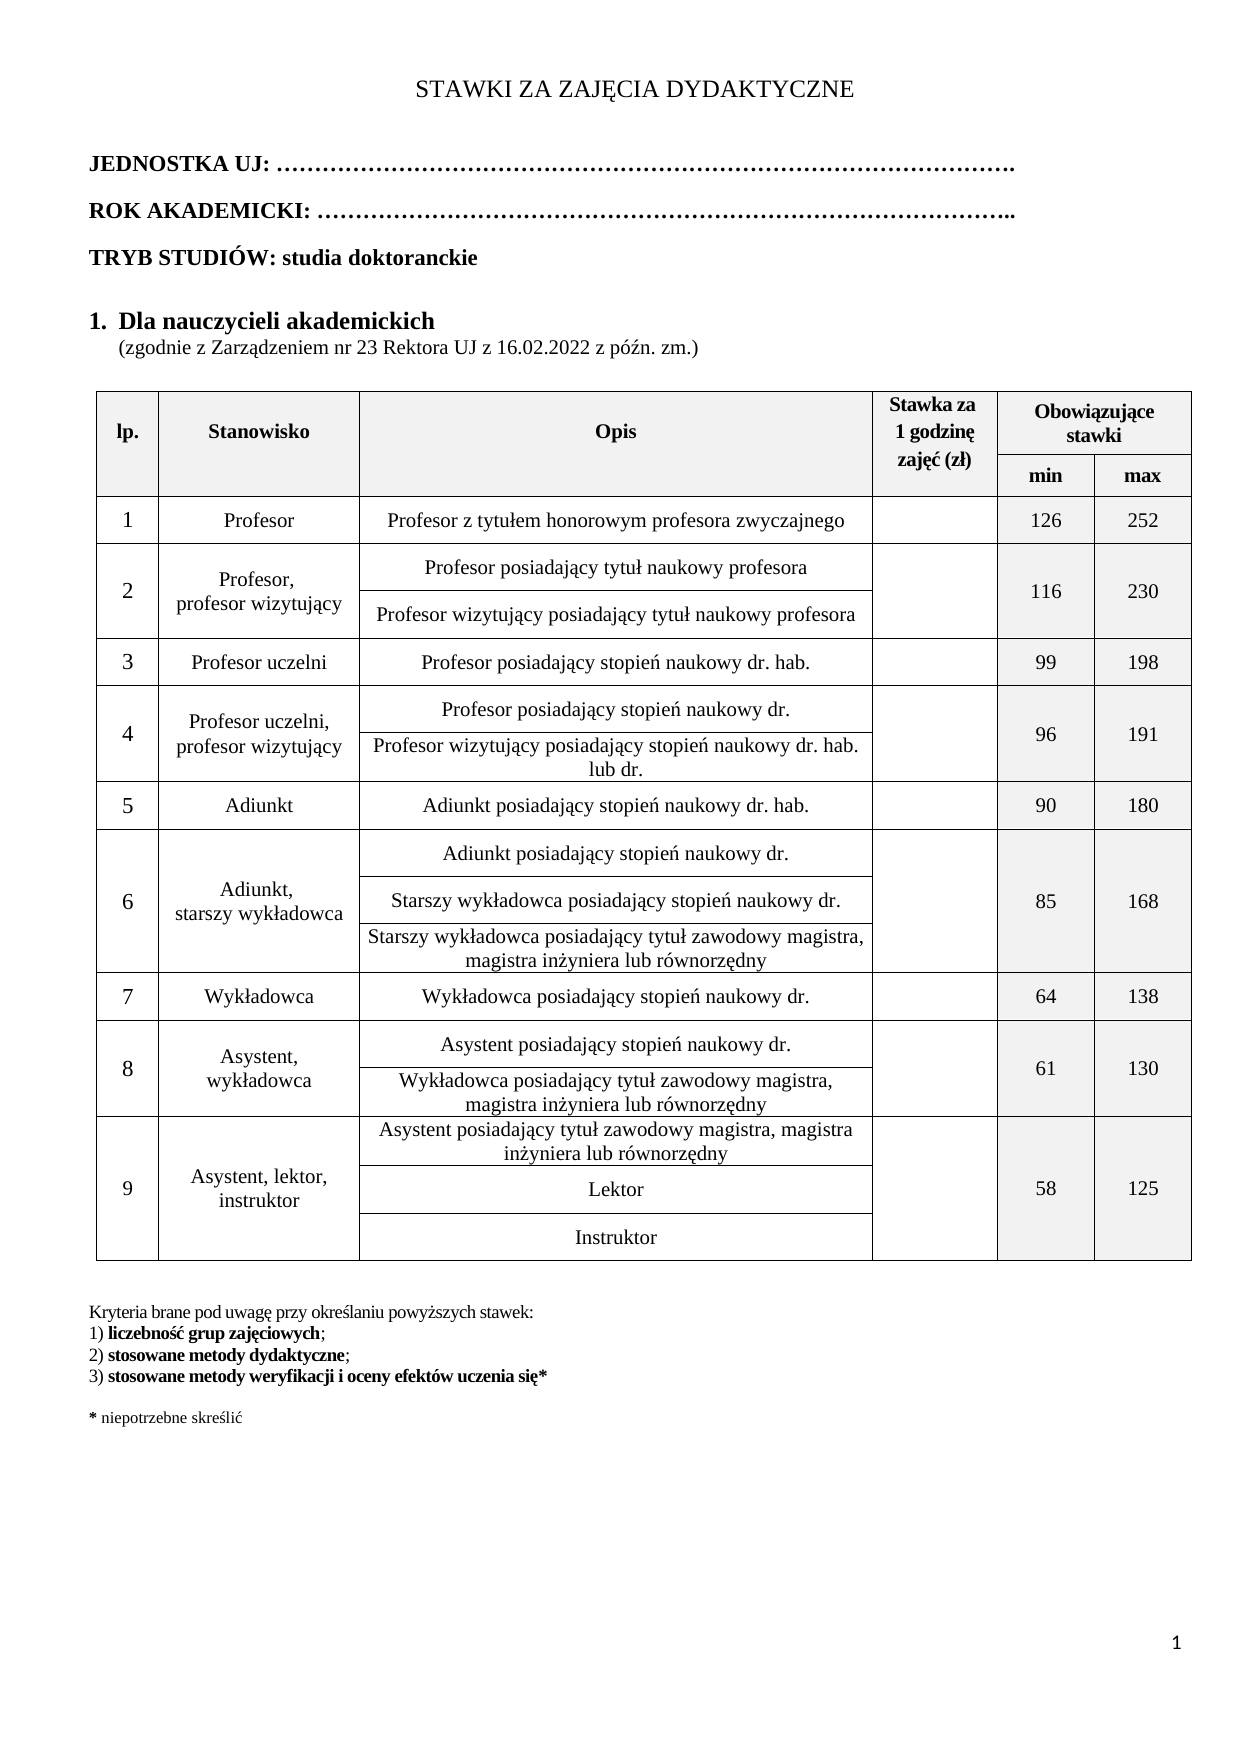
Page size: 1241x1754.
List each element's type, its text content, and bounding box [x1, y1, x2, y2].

table_cell Adiunkt, starszy wykładowca [159, 830, 359, 972]
text JEDNOSTKA UJ: ……………………………………………………………………………………. [89, 150, 1181, 176]
table_cell Starszy wykładowca posiadający tytuł zawodowy magistra, magistra inżyniera lub równorzędny [360, 924, 872, 972]
table_cell Asystent, wykładowca [159, 1021, 359, 1116]
table_cell 96 [998, 686, 1094, 781]
table_cell 85 [998, 830, 1094, 972]
table_cell 61 [998, 1021, 1094, 1116]
table_cell 99 [998, 639, 1094, 685]
table_header Opis [360, 392, 872, 496]
table_cell 64 [998, 973, 1094, 1019]
text * niepotrzebne skreślić [89, 1408, 1181, 1427]
table_cell 191 [1095, 686, 1191, 781]
table_cell Asystent posiadający tytuł zawodowy magistra, magistra inżyniera lub równorzędny [360, 1117, 872, 1165]
table_cell Lektor [360, 1166, 872, 1212]
table_cell 1 [97, 497, 158, 543]
table_cell Adiunkt posiadający stopień naukowy dr. hab. [360, 782, 872, 828]
table_cell 58 [998, 1117, 1094, 1260]
table_cell Profesor posiadający tytuł naukowy profesora [360, 544, 872, 590]
table_cell 130 [1095, 1021, 1191, 1116]
table_cell 8 [97, 1021, 158, 1116]
table_cell Adiunkt [159, 782, 359, 828]
table_cell [873, 973, 997, 1019]
table_cell 6 [97, 830, 158, 972]
table_cell [873, 1117, 997, 1260]
table_cell 3 [97, 639, 158, 685]
table_cell [873, 639, 997, 685]
table_cell Instruktor [360, 1214, 872, 1260]
table_cell 138 [1095, 973, 1191, 1019]
table_cell Wykładowca [159, 973, 359, 1019]
table_cell [873, 686, 997, 781]
text 1) liczebność grup zajęciowych; [89, 1322, 1181, 1344]
table_cell 252 [1095, 497, 1191, 543]
table_cell [873, 830, 997, 972]
table_cell Wykładowca posiadający tytuł zawodowy magistra, magistra inżyniera lub równorzędny [360, 1068, 872, 1116]
table_cell Profesor wizytujący posiadający stopień naukowy dr. hab. lub dr. [360, 733, 872, 781]
table_cell Profesor, profesor wizytujący [159, 544, 359, 637]
table_cell 126 [998, 497, 1094, 543]
text TRYB STUDIÓW: studia doktoranckie [89, 244, 1181, 271]
table_cell 9 [97, 1117, 158, 1260]
table_cell 180 [1095, 782, 1191, 828]
table_cell max [1095, 455, 1191, 496]
table_cell Adiunkt posiadający stopień naukowy dr. [360, 830, 872, 876]
table_cell Profesor [159, 497, 359, 543]
table_cell [873, 497, 997, 543]
table_cell Asystent, lektor, instruktor [159, 1117, 359, 1260]
table_cell 125 [1095, 1117, 1191, 1260]
table_cell Profesor wizytujący posiadający tytuł naukowy profesora [360, 591, 872, 637]
table_header Obowiązujące stawki [998, 392, 1191, 454]
list (zgodnie z Zarządzeniem nr 23 Rektora UJ z 16.02.2022 z późn. zm.) [89, 335, 1181, 359]
table_cell [873, 544, 997, 637]
table_cell 230 [1095, 544, 1191, 637]
table_header lp. [97, 392, 158, 496]
table_cell Wykładowca posiadający stopień naukowy dr. [360, 973, 872, 1019]
table_cell Profesor posiadający stopień naukowy dr. hab. [360, 639, 872, 685]
table_cell 5 [97, 782, 158, 828]
table_header Stawka za 1 godzinę zajęć (zł) [873, 392, 997, 496]
table_cell 4 [97, 686, 158, 781]
table_cell Starszy wykładowca posiadający stopień naukowy dr. [360, 877, 872, 923]
table_cell 2 [97, 544, 158, 637]
table_cell 7 [97, 973, 158, 1019]
table_header Stanowisko [159, 392, 359, 496]
table_cell [873, 1021, 997, 1116]
list Dla nauczycieli akademickich [89, 306, 1181, 335]
table_cell min [998, 455, 1094, 496]
table_cell Asystent posiadający stopień naukowy dr. [360, 1021, 872, 1067]
table_cell 198 [1095, 639, 1191, 685]
table_cell 90 [998, 782, 1094, 828]
text Kryteria brane pod uwagę przy określaniu powyższych stawek: [89, 1301, 1181, 1322]
table_cell Profesor uczelni, profesor wizytujący [159, 686, 359, 781]
table_cell Profesor posiadający stopień naukowy dr. [360, 686, 872, 732]
text 2) stosowane metody dydaktyczne; [89, 1344, 1181, 1365]
text ROK AKADEMICKI: ……………………………………………………………………………….. [89, 197, 1181, 223]
table_cell 168 [1095, 830, 1191, 972]
text 3) stosowane metody weryfikacji i oceny efektów uczenia się* [89, 1365, 1181, 1387]
table_cell 116 [998, 544, 1094, 637]
table_cell [873, 782, 997, 828]
table_cell Profesor uczelni [159, 639, 359, 685]
table_cell Profesor z tytułem honorowym profesora zwyczajnego [360, 497, 872, 543]
